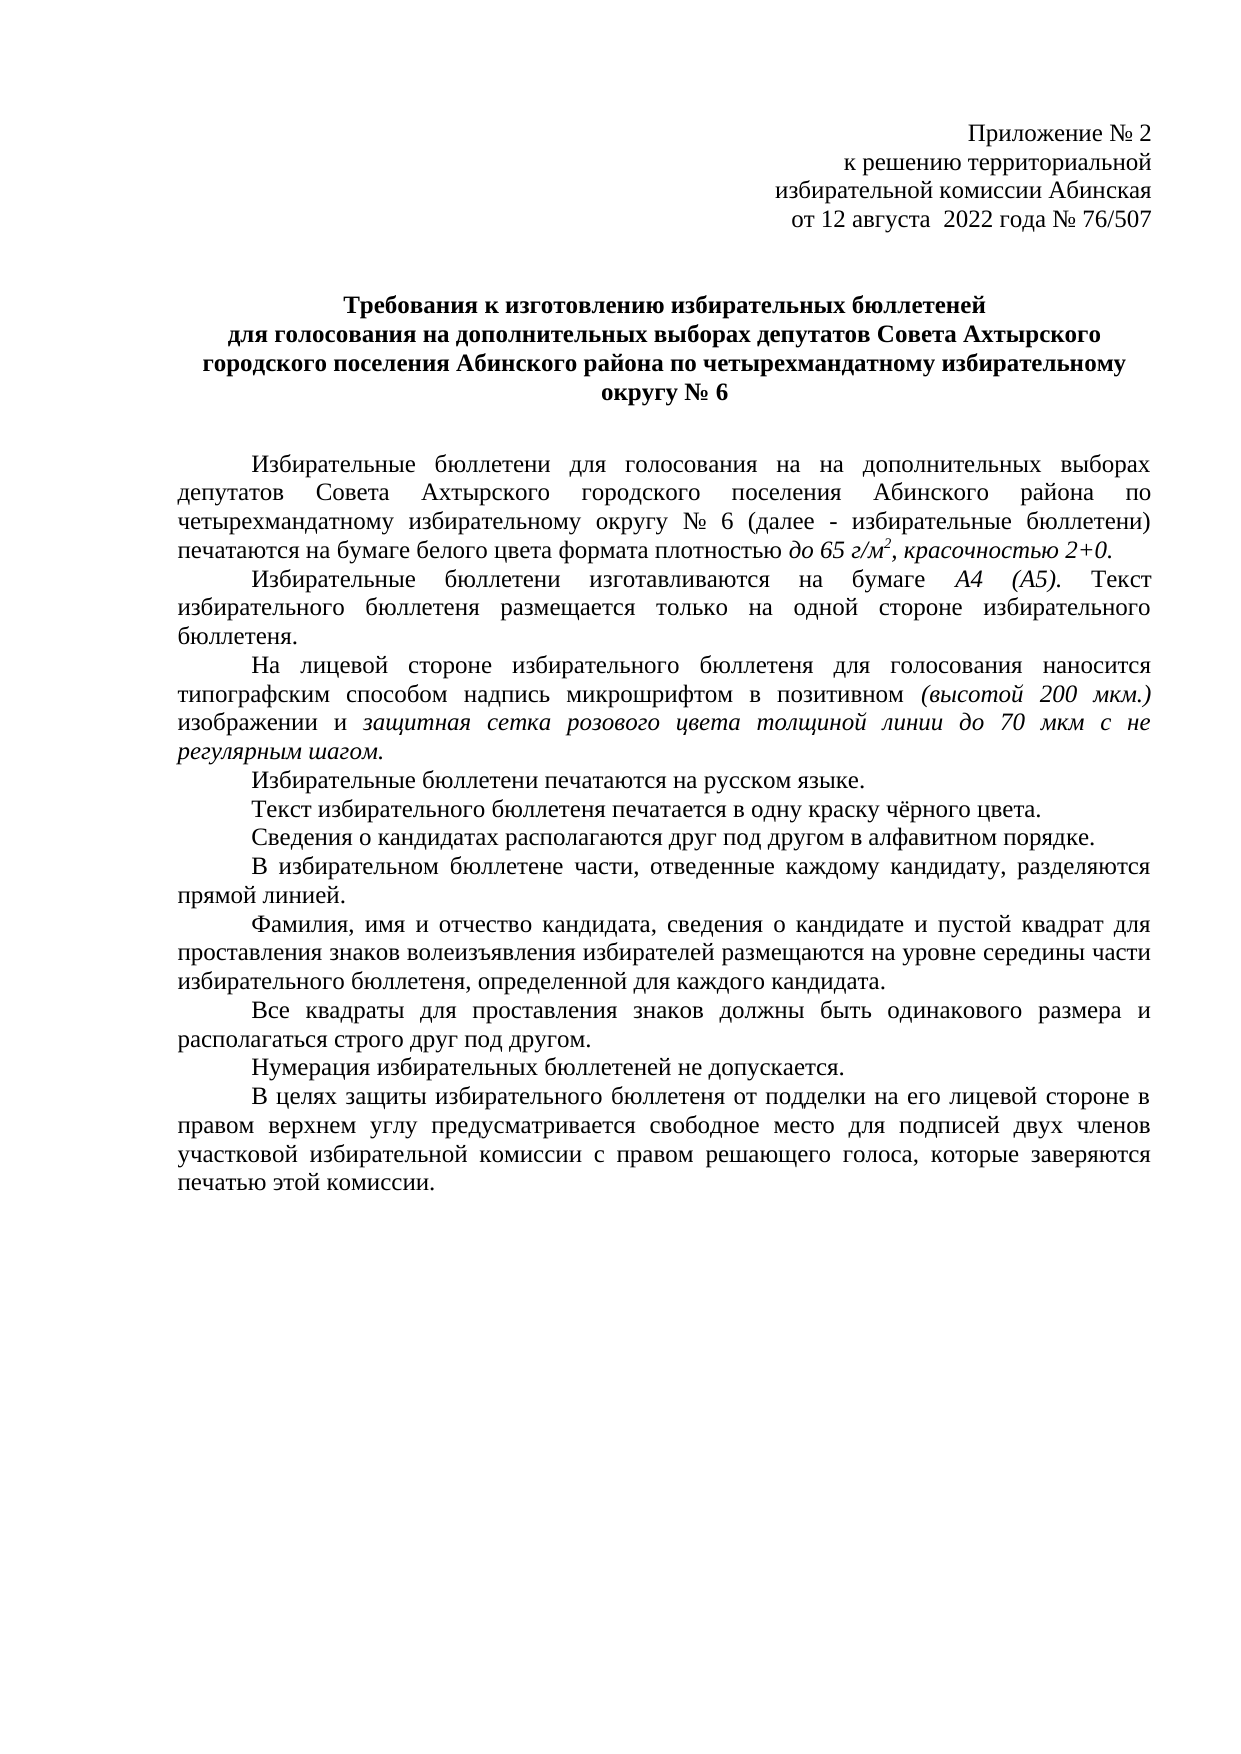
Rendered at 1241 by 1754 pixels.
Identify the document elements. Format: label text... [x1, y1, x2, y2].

text Приложение № 2 [177, 118, 1152, 147]
text На лицевой стороне избирательного бюллетеня для голосования наносится типографским способом надпись микрошрифтом в позитивном (высотой 200 мкм.) изображении и защитная сетка розового цвета толщиной линии до 70 мкм с не регулярным шагом. [177, 650, 1152, 765]
text для голосования на дополнительных выборах депутатов Совета Ахтырского городского поселения Абинского района по четырехмандатному избирательному округу № 6 [177, 319, 1152, 406]
text Нумерация избирательных бюллетеней не допускается. [177, 1052, 1152, 1081]
text Требования к изготовлению избирательных бюллетеней [177, 291, 1152, 319]
text В целях защиты избирательного бюллетеня от подделки на его лицевой стороне в правом верхнем углу предусматривается свободное место для подписей двух членов участковой избирательной комиссии с правом решающего голоса, которые заверяются печатью этой комиссии. [177, 1081, 1152, 1196]
text от 12 августа 2022 года № 76/507 [679, 204, 1152, 233]
text к решению территориальной [620, 147, 1152, 176]
text Сведения о кандидатах располагаются друг под другом в алфавитном порядке. [177, 822, 1152, 851]
text В избирательном бюллетене части, отведенные каждому кандидату, разделяются прямой линией. [177, 851, 1152, 909]
text Все квадраты для проставления знаков должны быть одинакового размера и располагаться строго друг под другом. [177, 995, 1152, 1052]
text Избирательные бюллетени изготавливаются на бумаге А4 (А5). Текст избирательного бюллетеня размещается только на одной стороне избирательного бюллетеня. [177, 564, 1152, 650]
text избирательной комиссии Абинская [620, 176, 1152, 204]
text Избирательные бюллетени для голосования на на дополнительных выборах депутатов Совета Ахтырского городского поселения Абинского района по четырехмандатному избирательному округу № 6 (далее - избирательные бюллетени) печатаются на бумаге белого цвета формата плотностью до 65 г/м2, красочностью 2+0. [177, 449, 1152, 564]
text Избирательные бюллетени печатаются на русском языке. [177, 765, 1152, 794]
text Фамилия, имя и отчество кандидата, сведения о кандидате и пустой квадрат для проставления знаков волеизъявления избирателей размещаются на уровне середины части избирательного бюллетеня, определенной для каждого кандидата. [177, 909, 1152, 995]
text Текст избирательного бюллетеня печатается в одну краску чёрного цвета. [177, 794, 1152, 822]
